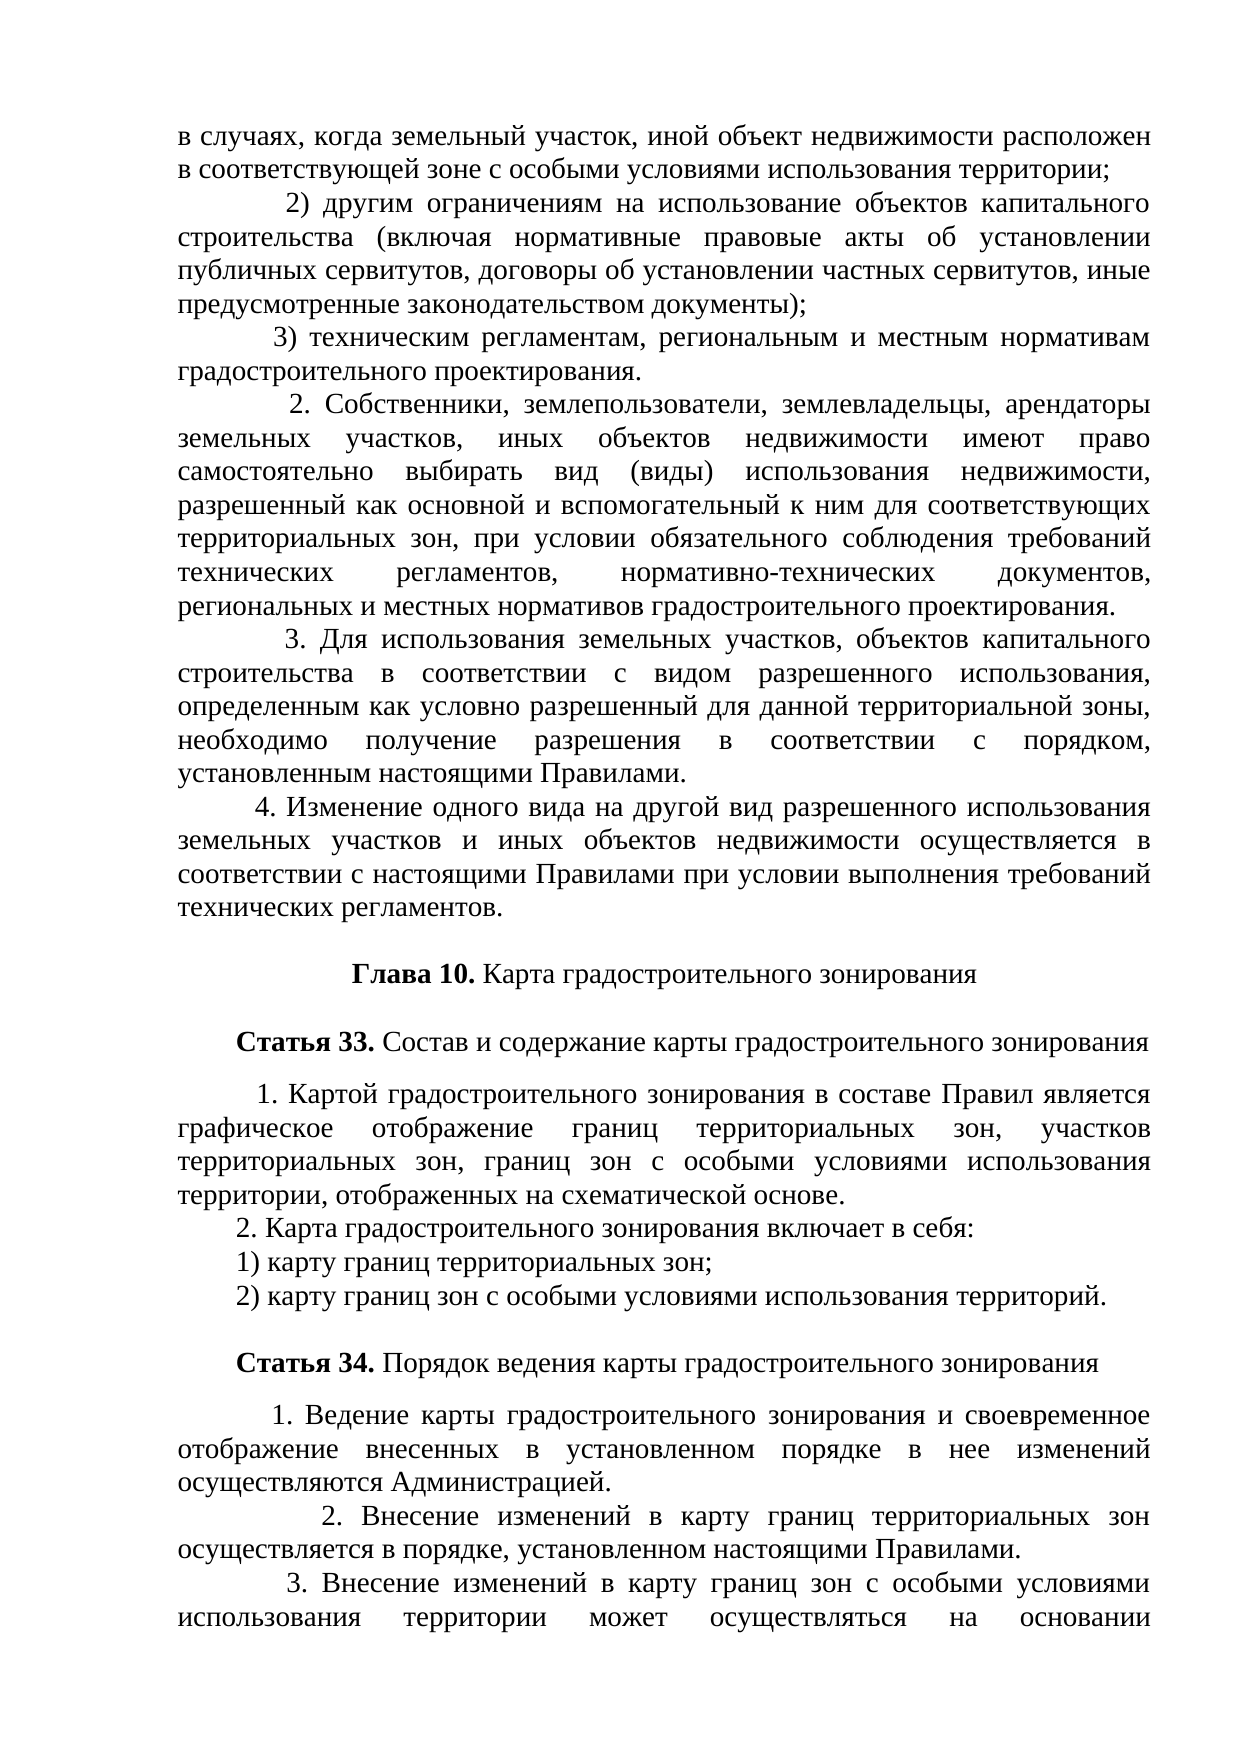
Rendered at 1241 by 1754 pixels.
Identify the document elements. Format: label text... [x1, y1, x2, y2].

text 1. Ведение карты градостроительного зонирования и своевременное отображение внесенных в установленном порядке в нее изменений осуществляются Администрацией. [177, 1397, 1152, 1498]
text 3. Для использования земельных участков, объектов капитального строительства в соответствии с видом разрешенного использования, определенным как условно разрешенный для данной территориальной зоны, необходимо получение разрешения в соответствии с порядком, установленным настоящими Правилами. [177, 621, 1152, 789]
text Статья 33. Состав и содержание карты градостроительного зонирования [177, 1024, 1152, 1057]
text 2. Карта градостроительного зонирования включает в себя: [177, 1211, 1152, 1244]
text 1) карту границ территориальных зон; [177, 1244, 1152, 1278]
text 2. Собственники, землепользователи, землевладельцы, арендаторы земельных участков, иных объектов недвижимости имеют право самостоятельно выбирать вид (виды) использования недвижимости, разрешенный как основной и вспомогательный к ним для соответствующих территориальных зон, при условии обязательного соблюдения требований технических регламентов, нормативно-технических документов, региональных и местных нормативов градостроительного проектирования. [177, 386, 1152, 621]
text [177, 118, 1152, 185]
text 2) карту границ зон с особыми условиями использования территорий. [177, 1278, 1152, 1311]
text Глава 10. Карта градостроительного зонирования [177, 957, 1152, 990]
text Статья 34. Порядок ведения карты градостроительного зонирования [177, 1345, 1152, 1378]
text 2. Внесение изменений в карту границ территориальных зон осуществляется в порядке, установленном настоящими Правилами. [177, 1498, 1152, 1565]
text 4. Изменение одного вида на другой вид разрешенного использования земельных участков и иных объектов недвижимости осуществляется в соответствии с настоящими Правилами при условии выполнения требований технических регламентов. [177, 789, 1152, 923]
text 1. Картой градостроительного зонирования в составе Правил является графическое отображение границ территориальных зон, участков территориальных зон, границ зон с особыми условиями использования территории, отображенных на схематической основе. [177, 1076, 1152, 1211]
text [177, 1565, 1152, 1632]
text 2) другим ограничениям на использование объектов капитального строительства (включая нормативные правовые акты об установлении публичных сервитутов, договоры об установлении частных сервитутов, иные предусмотренные законодательством документы); [177, 185, 1152, 319]
text 3) техническим регламентам, региональным и местным нормативам градостроительного проектирования. [177, 319, 1152, 386]
